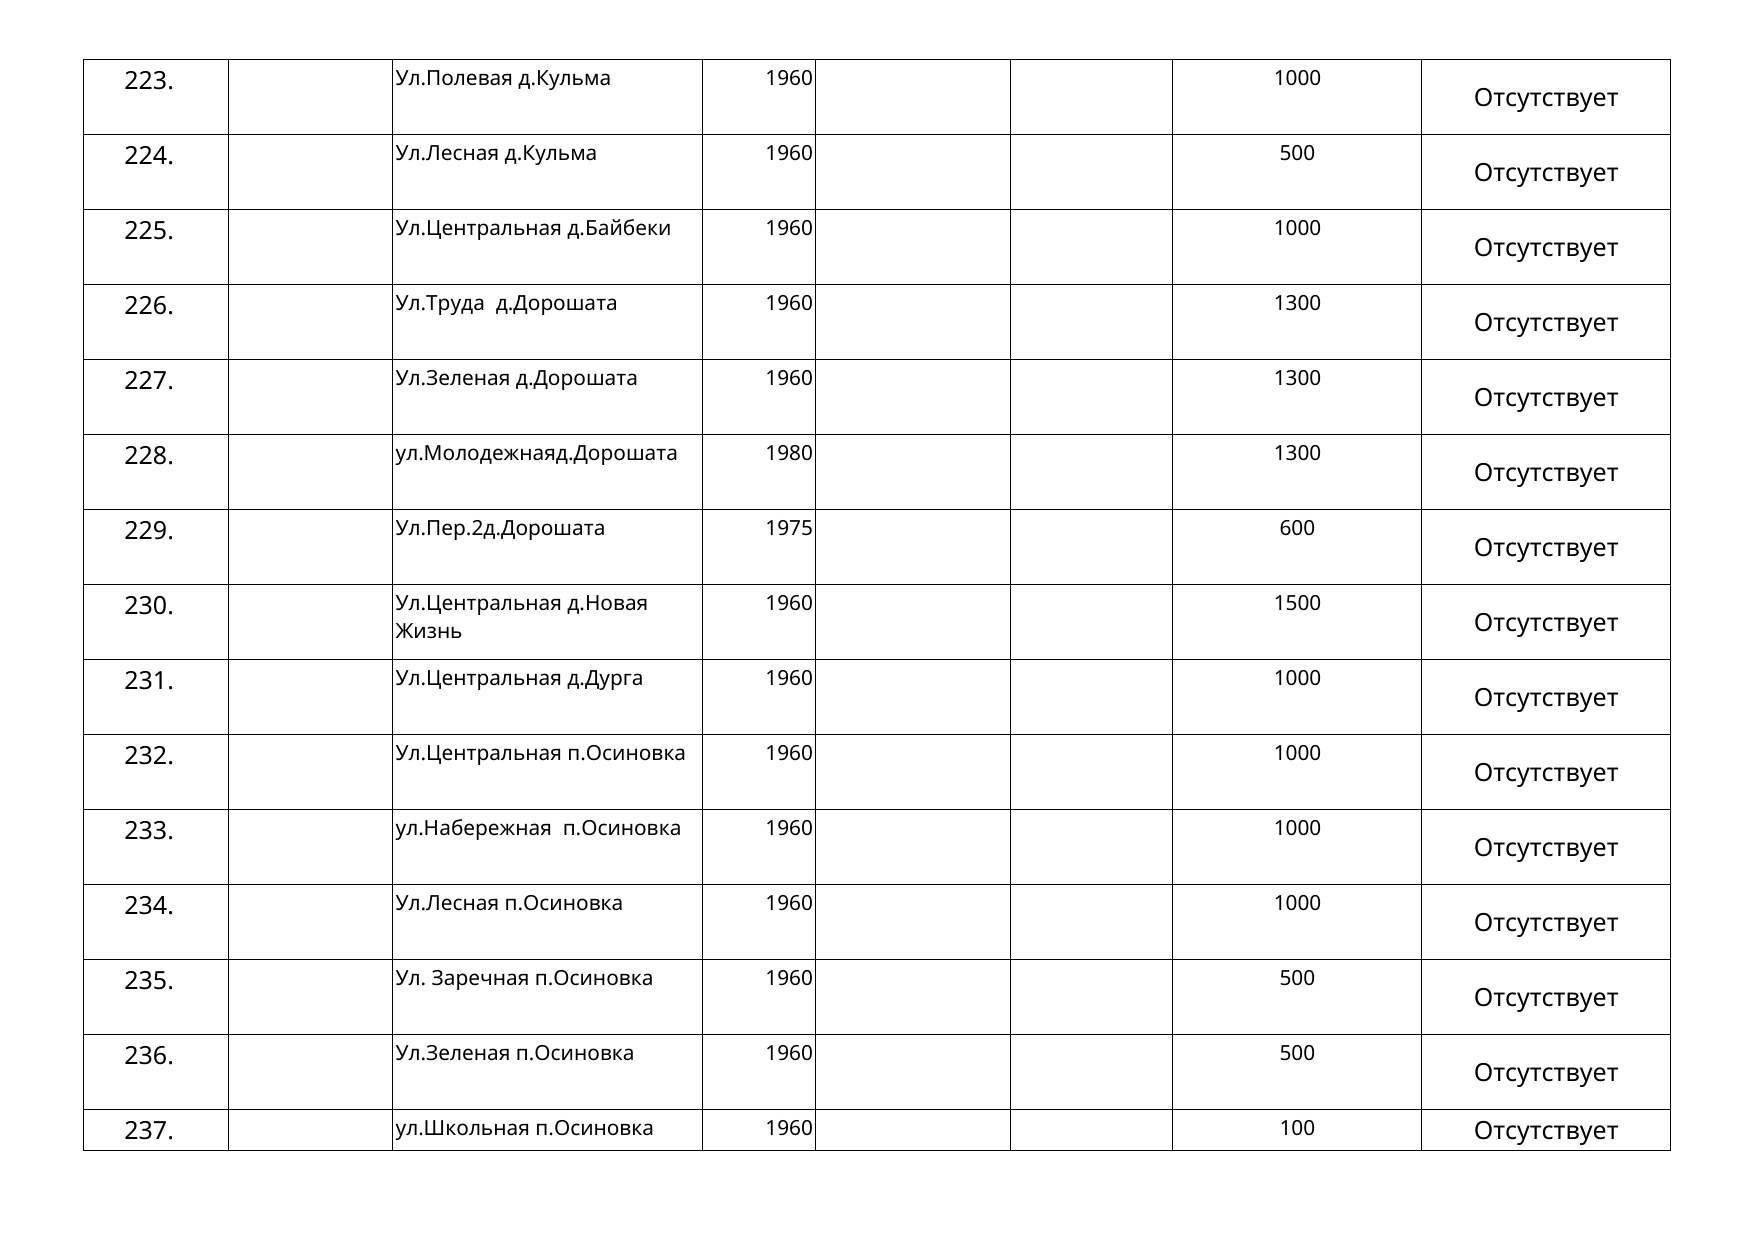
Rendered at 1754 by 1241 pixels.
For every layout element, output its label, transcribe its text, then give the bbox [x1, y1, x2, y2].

table_cell [1011, 285, 1172, 359]
table_cell [1011, 360, 1172, 434]
table_cell [816, 285, 1010, 359]
table_cell [816, 810, 1010, 884]
table_cell [816, 210, 1010, 284]
table_cell Отсутствует [1422, 60, 1670, 134]
table_cell Отсутствует [1422, 735, 1670, 809]
table_cell Отсутствует [1422, 1035, 1670, 1109]
table_cell Отсутствует [1422, 660, 1670, 734]
table_cell [84, 810, 228, 884]
table_cell [816, 660, 1010, 734]
table_cell [229, 510, 392, 584]
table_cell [393, 1110, 702, 1150]
table_cell 1960 [703, 885, 815, 959]
table_cell [229, 885, 392, 959]
table_cell [229, 585, 392, 659]
table_cell Ул.Центральная д.Новая Жизнь [393, 585, 702, 659]
table_cell 1960 [703, 585, 815, 659]
table_cell ул.Молодежнаяд.Дорошата [393, 435, 702, 509]
table_cell [1011, 810, 1172, 884]
table_cell [229, 360, 392, 434]
table_cell [816, 360, 1010, 434]
table_cell [229, 1110, 392, 1150]
table_cell 1000 [1173, 810, 1421, 884]
table_cell [229, 735, 392, 809]
table_cell [1011, 585, 1172, 659]
table_cell 1960 [703, 360, 815, 434]
table_cell Отсутствует [1422, 210, 1670, 284]
table_cell [84, 135, 228, 209]
table_cell Ул.Центральная п.Осиновка [393, 735, 702, 809]
table_cell [229, 1035, 392, 1109]
table_cell 1000 [1173, 60, 1421, 134]
table_cell [84, 60, 228, 134]
table_cell [816, 60, 1010, 134]
table_cell [229, 135, 392, 209]
table_cell [84, 885, 228, 959]
table_cell 100 [1173, 1110, 1421, 1150]
table_cell [229, 960, 392, 1034]
table_cell Ул.Зеленая п.Осиновка [393, 1035, 702, 1109]
table_cell 500 [1173, 960, 1421, 1034]
table_cell [1011, 660, 1172, 734]
table_cell 600 [1173, 510, 1421, 584]
table_cell Отсутствует [1422, 585, 1670, 659]
table_cell [84, 960, 228, 1034]
table_cell 1960 [703, 1035, 815, 1109]
table_cell 500 [1173, 135, 1421, 209]
table_cell [1011, 1035, 1172, 1109]
table_cell Отсутствует [1422, 510, 1670, 584]
table_cell [84, 210, 228, 284]
table_cell [84, 1110, 228, 1150]
table_cell [1011, 735, 1172, 809]
table_cell Отсутствует [1422, 810, 1670, 884]
table_cell [1011, 885, 1172, 959]
table_cell [84, 735, 228, 809]
table_cell Ул.Полевая д.Кульма [393, 60, 702, 134]
table_cell Ул.Лесная п.Осиновка [393, 885, 702, 959]
table_cell [816, 435, 1010, 509]
table_cell 500 [1173, 1035, 1421, 1109]
table_cell [816, 1035, 1010, 1109]
table_cell [84, 360, 228, 434]
table_cell [229, 60, 392, 134]
table_cell Ул.Лесная д.Кульма [393, 135, 702, 209]
table_cell 1960 [703, 960, 815, 1034]
table_cell ул.Набережная п.Осиновка [393, 810, 702, 884]
table_cell [816, 960, 1010, 1034]
table_cell [816, 885, 1010, 959]
table_cell 1000 [1173, 660, 1421, 734]
table_cell Отсутствует [1422, 285, 1670, 359]
table_cell [84, 510, 228, 584]
table_cell Ул.Зеленая д.Дорошата [393, 360, 702, 434]
table_cell 1960 [703, 660, 815, 734]
table_cell 1960 [703, 1110, 815, 1150]
table_cell Отсутствует [1422, 1110, 1670, 1150]
table_cell 1000 [1173, 735, 1421, 809]
table_cell Ул.Труда д.Дорошата [393, 285, 702, 359]
table_cell Ул.Пер.2д.Дорошата [393, 510, 702, 584]
table_cell 1300 [1173, 435, 1421, 509]
table_cell [816, 1110, 1010, 1150]
table_cell [229, 660, 392, 734]
table_cell 1000 [1173, 885, 1421, 959]
table_cell [1011, 210, 1172, 284]
table_cell Ул. Заречная п.Осиновка [393, 960, 702, 1034]
table_cell [816, 585, 1010, 659]
table_cell 1960 [703, 285, 815, 359]
table_cell Ул.Центральная д.Дурга [393, 660, 702, 734]
table_cell [1011, 1110, 1172, 1150]
table_cell Отсутствует [1422, 360, 1670, 434]
table_cell 1980 [703, 435, 815, 509]
table_cell [1011, 435, 1172, 509]
table_cell [229, 810, 392, 884]
table_cell 1960 [703, 60, 815, 134]
table_cell [84, 1035, 228, 1109]
table_cell [229, 210, 392, 284]
table_cell 1960 [703, 210, 815, 284]
table_cell [1011, 960, 1172, 1034]
table_cell [229, 435, 392, 509]
table_cell Отсутствует [1422, 960, 1670, 1034]
table_cell [816, 510, 1010, 584]
table_cell 1500 [1173, 585, 1421, 659]
table_cell [84, 285, 228, 359]
table_cell [816, 135, 1010, 209]
table_cell 1960 [703, 735, 815, 809]
table_cell [1011, 135, 1172, 209]
table_cell Отсутствует [1422, 885, 1670, 959]
table_cell 1960 [703, 810, 815, 884]
table_cell [229, 285, 392, 359]
table_cell [1011, 60, 1172, 134]
table_cell [1011, 510, 1172, 584]
table_cell 1300 [1173, 360, 1421, 434]
table_cell 1000 [1173, 210, 1421, 284]
table_cell 1960 [703, 135, 815, 209]
table_cell Отсутствует [1422, 135, 1670, 209]
table_cell 1975 [703, 510, 815, 584]
table_cell 1300 [1173, 285, 1421, 359]
table_cell Ул.Центральная д.Байбеки [393, 210, 702, 284]
table_cell [84, 585, 228, 659]
table_cell [816, 735, 1010, 809]
table_cell Отсутствует [1422, 435, 1670, 509]
table_cell [84, 660, 228, 734]
table_cell [84, 435, 228, 509]
